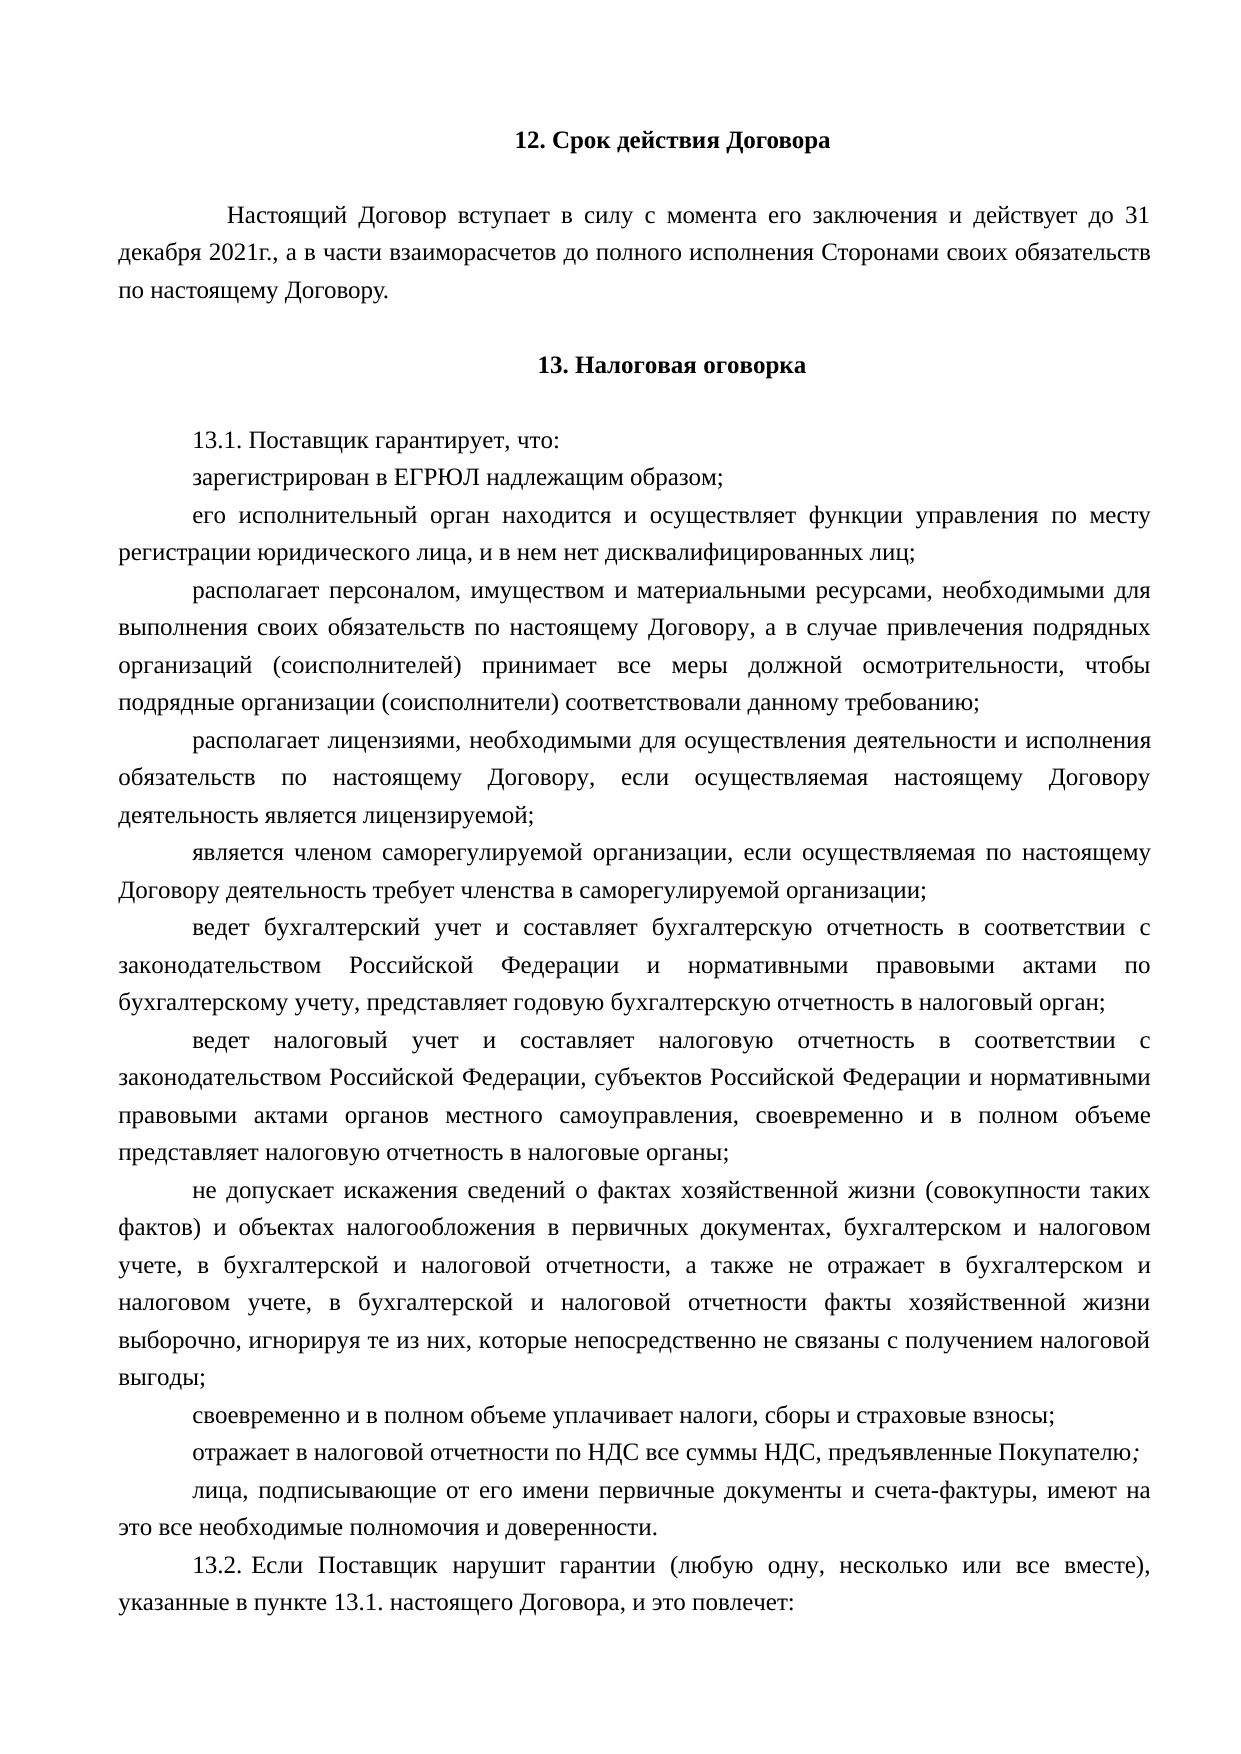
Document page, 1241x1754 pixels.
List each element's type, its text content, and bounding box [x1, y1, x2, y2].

text располагает лицензиями, необходимыми для осуществления деятельности и исполнения обязательств по настоящему Договору, если осуществляемая настоящему Договору деятельность является лицензируемой; [118, 718, 1152, 831]
text ведет бухгалтерский учет и составляет бухгалтерскую отчетность в соответствии с законодательством Российской Федерации и нормативными правовыми актами по бухгалтерскому учету, представляет годовую бухгалтерскую отчетность в налоговый орган; [118, 906, 1152, 1018]
text своевременно и в полном объеме уплачивает налоги, сборы и страховые взносы; [118, 1393, 1152, 1431]
text является членом саморегулируемой организации, если осуществляемая по настоящему Договору деятельность требует членства в саморегулируемой организации; [118, 831, 1152, 906]
text его исполнительный орган находится и осуществляет функции управления по месту регистрации юридического лица, и в нем нет дисквалифицированных лиц; [118, 493, 1152, 568]
text лица, подписывающие от его имени первичные документы и счета-фактуры, имеют на это все необходимые полномочия и доверенности. [118, 1468, 1152, 1543]
text 13. Налоговая оговорка [118, 343, 1152, 381]
text отражает в налоговой отчетности по НДС все суммы НДС, предъявленные Покупателю; [118, 1431, 1152, 1468]
text Настоящий Договор вступает в силу с момента его заключения и действует до 31 декабря 2021г., а в части взаиморасчетов до полного исполнения Сторонами своих обязательств по настоящему Договору. [118, 193, 1152, 306]
text 13.2. Если Поставщик нарушит гарантии (любую одну, несколько или все вместе), указанные в пункте 13.1. настоящего Договора, и это повлечет: [118, 1543, 1152, 1618]
text 13.1. Поставщик гарантирует, что: [118, 418, 1152, 456]
text не допускает искажения сведений о фактах хозяйственной жизни (совокупности таких фактов) и объектах налогообложения в первичных документах, бухгалтерском и налоговом учете, в бухгалтерской и налоговой отчетности, а также не отражает в бухгалтерском и налоговом учете, в бухгалтерской и налоговой отчетности факты хозяйственной жизни выборочно, игнорируя те из них, которые непосредственно не связаны с получением налоговой выгоды; [118, 1168, 1152, 1393]
text ведет налоговый учет и составляет налоговую отчетность в соответствии с законодательством Российской Федерации, субъектов Российской Федерации и нормативными правовыми актами органов местного самоуправления, своевременно и в полном объеме представляет налоговую отчетность в налоговые органы; [118, 1018, 1152, 1168]
text располагает персоналом, имуществом и материальными ресурсами, необходимыми для выполнения своих обязательств по настоящему Договору, а в случае привлечения подрядных организаций (соисполнителей) принимает все меры должной осмотрительности, чтобы подрядные организации (соисполнители) соответствовали данному требованию; [118, 568, 1152, 718]
text зарегистрирован в ЕГРЮЛ надлежащим образом; [118, 456, 1152, 493]
text 12. Срок действия Договора [118, 118, 1152, 156]
